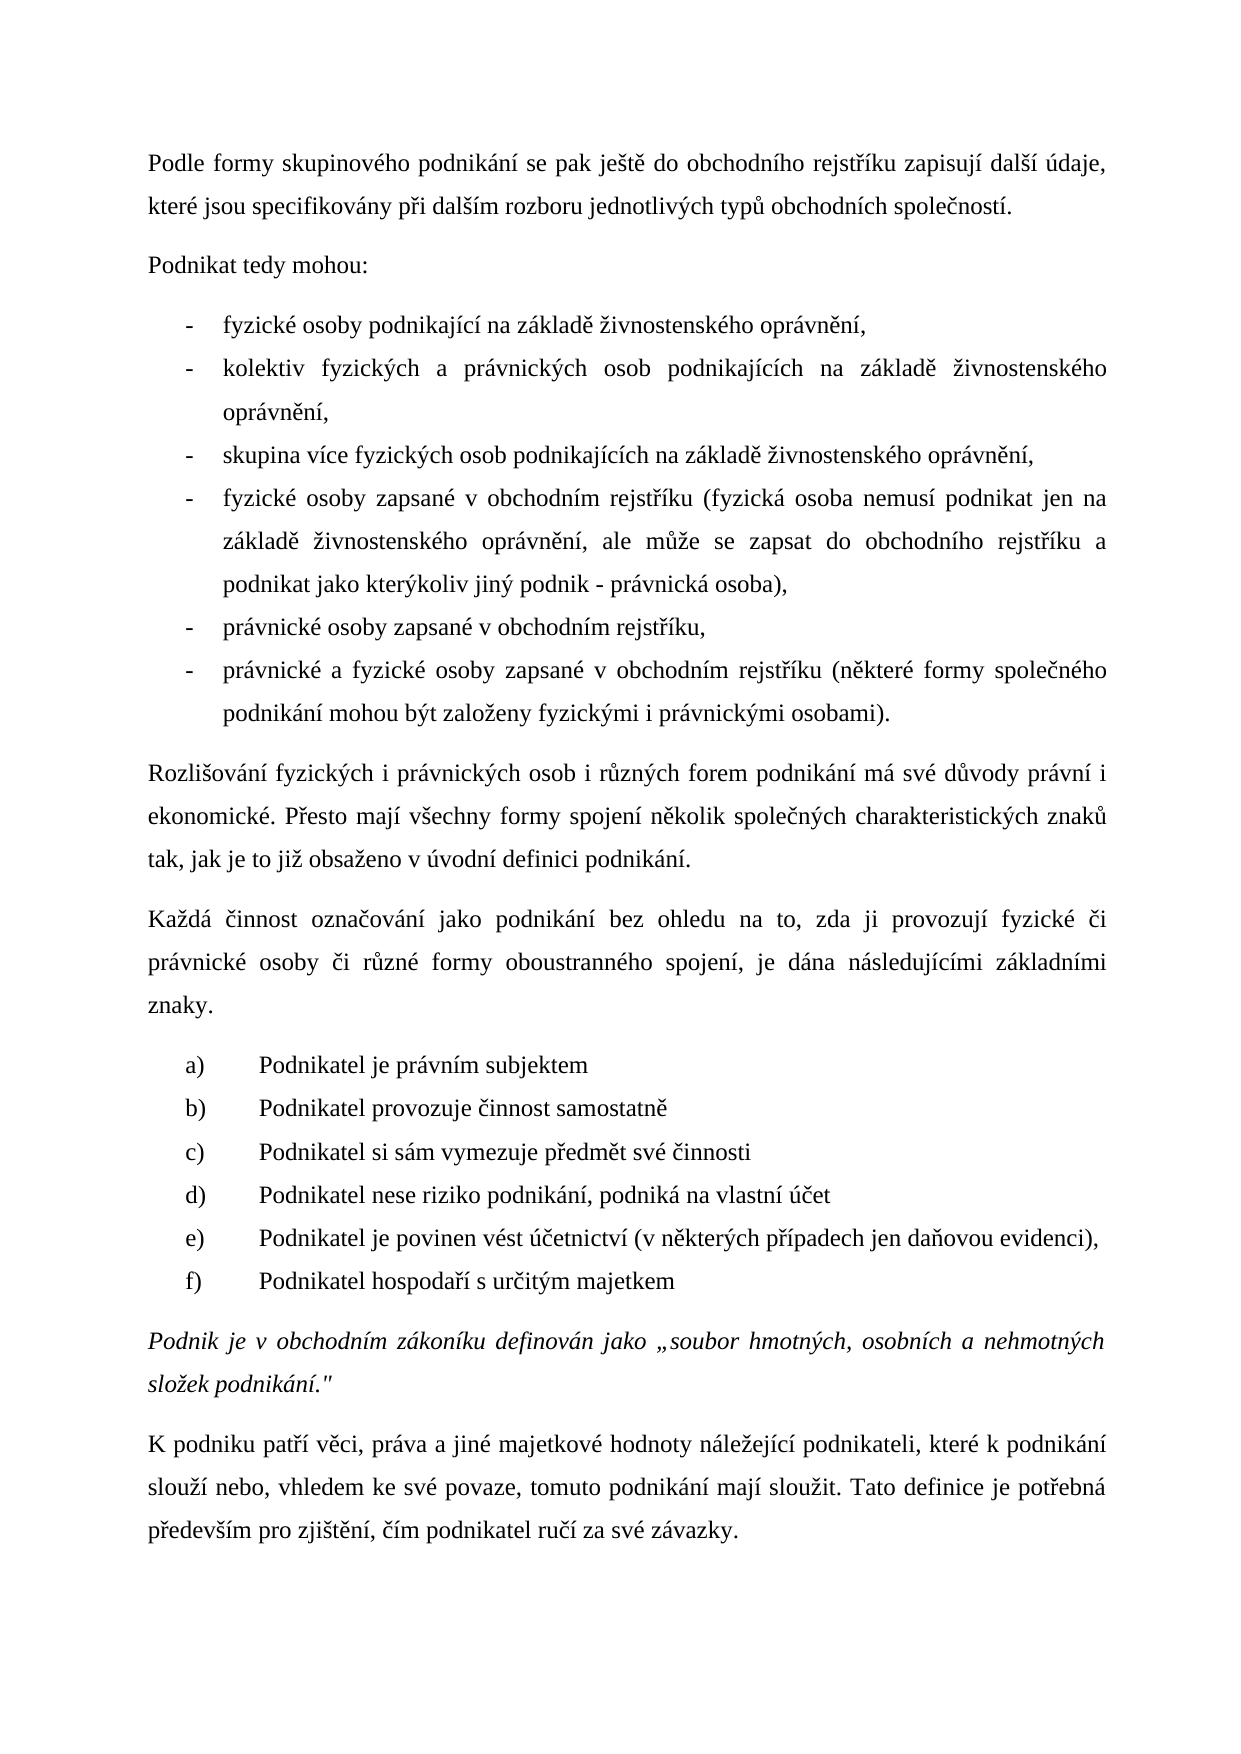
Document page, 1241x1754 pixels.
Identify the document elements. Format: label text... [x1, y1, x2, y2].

list Podnikatel hospodaří s určitým majetkem [185, 1266, 1107, 1295]
text Podnik je v obchodním zákoníku definován jako „soubor hmotných, osobních a nehmotných složek podnikání." [148, 1326, 1107, 1398]
list Podnikatel je právním subjektem [185, 1050, 1107, 1079]
list skupina více fyzických osob podnikajících na základě živnostenského oprávnění, [185, 440, 1107, 468]
list kolektiv fyzických a právnických osob podnikajících na základě živnostenského oprávnění, [185, 353, 1107, 425]
text Každá činnost označování jako podnikání bez ohledu na to, zda ji provozují fyzické či právnické osoby či různé formy oboustranného spojení, je dána následujícími základními znaky. [148, 904, 1107, 1019]
list právnické osoby zapsané v obchodním rejstříku, [185, 612, 1107, 641]
text Podnikat tedy mohou: [148, 251, 1107, 279]
text Podle formy skupinového podnikání se pak ještě do obchodního rejstříku zapisují další údaje, které jsou specifikovány při dalším rozboru jednotlivých typů obchodních společností. [148, 148, 1107, 219]
list Podnikatel je povinen vést účetnictví (v některých případech jen daňovou evidenci), [185, 1223, 1107, 1252]
list Podnikatel si sám vymezuje předmět své činnosti [185, 1137, 1107, 1165]
text Rozlišování fyzických i právnických osob i různých forem podnikání má své důvody právní i ekonomické. Přesto mají všechny formy spojení několik společných charakteristických znaků tak, jak je to již obsaženo v úvodní definici podnikání. [148, 758, 1107, 873]
list Podnikatel nese riziko podnikání, podniká na vlastní účet [185, 1180, 1107, 1208]
list právnické a fyzické osoby zapsané v obchodním rejstříku (některé formy společného podnikání mohou být založeny fyzickými i právnickými osobami). [185, 655, 1107, 727]
list Podnikatel provozuje činnost samostatně [185, 1093, 1107, 1122]
text K podniku patří věci, práva a jiné majetkové hodnoty náležející podnikateli, které k podnikání slouží nebo, vhledem ke své povaze, tomuto podnikání mají sloužit. Tato definice je potřebná především pro zjištění, čím podnikatel ručí za své závazky. [148, 1429, 1107, 1544]
list fyzické osoby zapsané v obchodním rejstříku (fyzická osoba nemusí podnikat jen na základě živnostenského oprávnění, ale může se zapsat do obchodního rejstříku a podnikat jako kterýkoliv jiný podnik - právnická osoba), [185, 483, 1107, 598]
list fyzické osoby podnikající na základě živnostenského oprávnění, [185, 310, 1107, 339]
